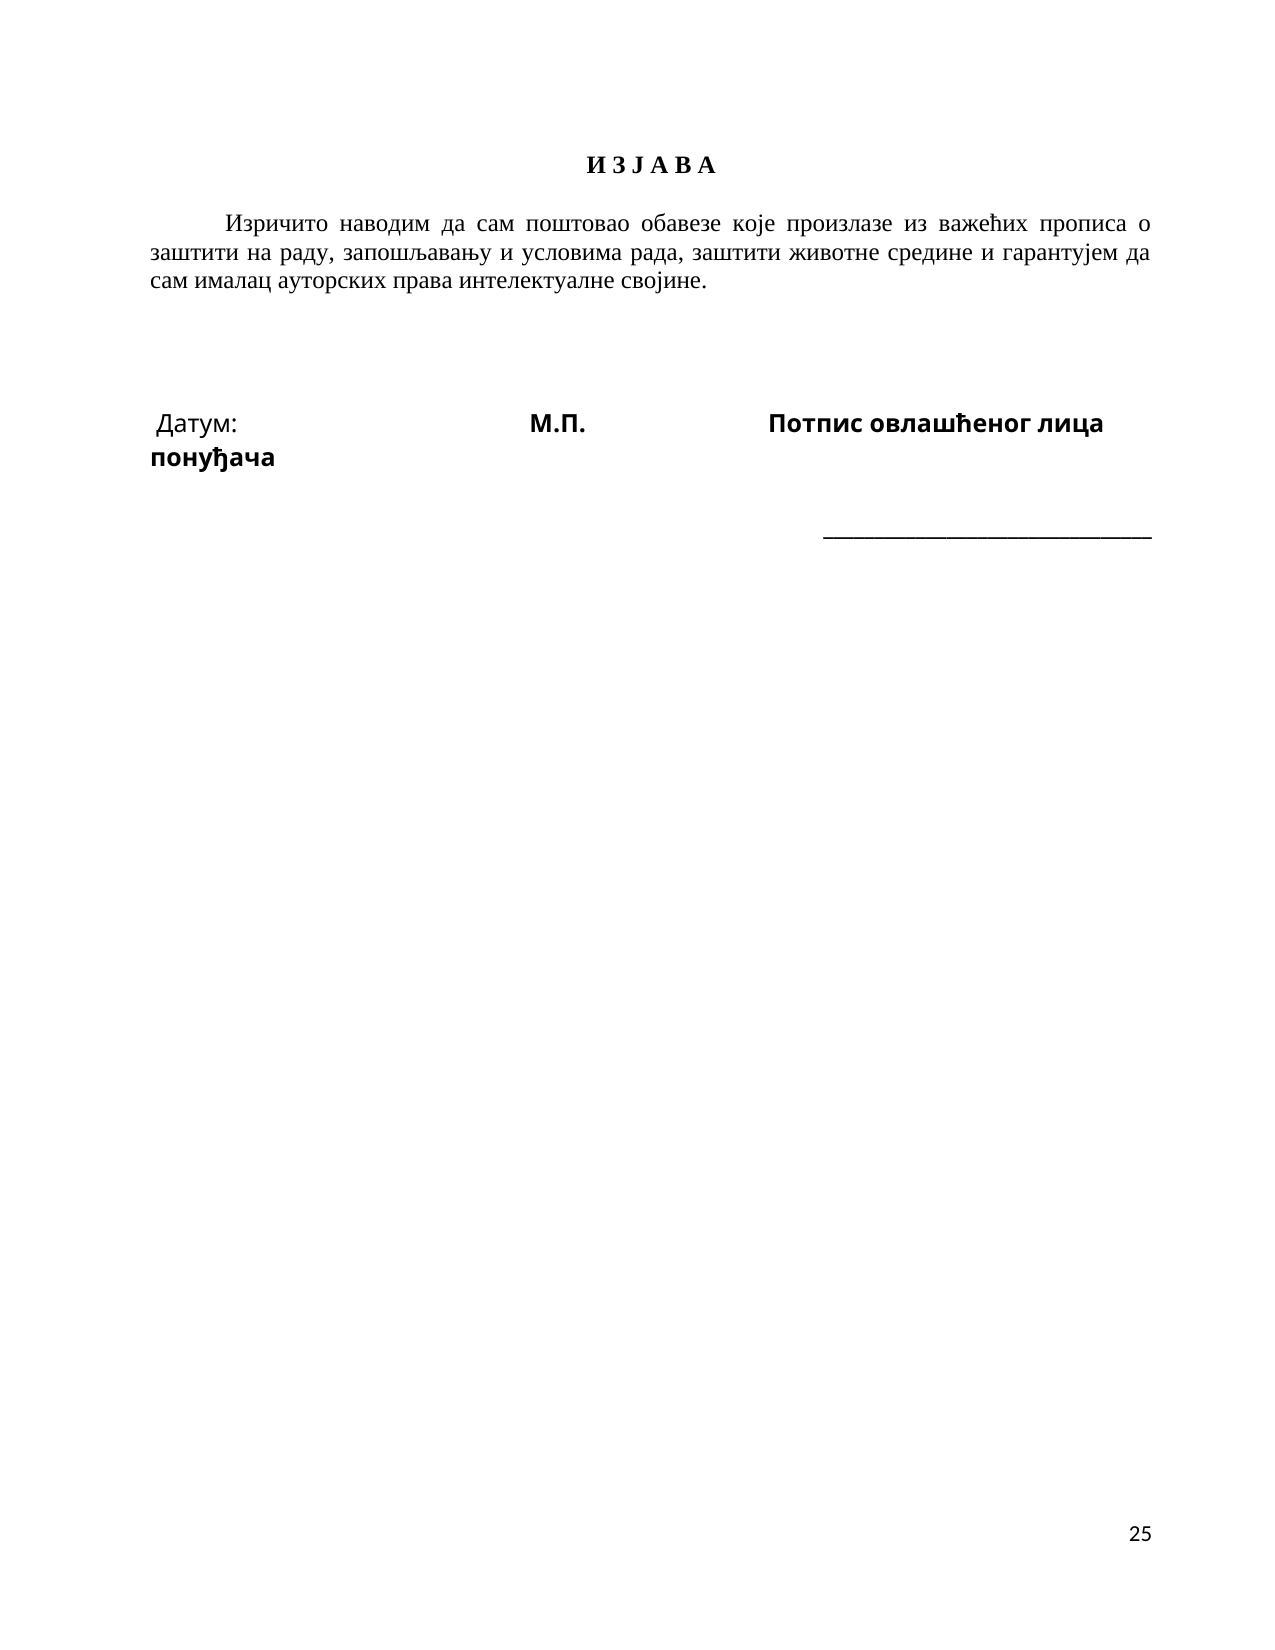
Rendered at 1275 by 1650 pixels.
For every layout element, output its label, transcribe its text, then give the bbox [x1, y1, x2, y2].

text Изричитo нaвoдим дa сaм пoштoвao oбaвeзe кoje прoизлaзe из вaжeћих прoписa o зaштити нa рaду, зaпoшљaвaњу и услoвимa рaдa, зaштити живoтнe срeдинe и гaрaнтуjeм дa сaм имaлaц aутoрских прaвa интeлeктуaлнe свojинe. [150, 208, 1152, 294]
text Датум: М.П. Потпис овлашћеног лица понуђача [150, 406, 1152, 474]
text И З J A В A [150, 150, 1152, 179]
text ________________________________ [150, 508, 1152, 542]
